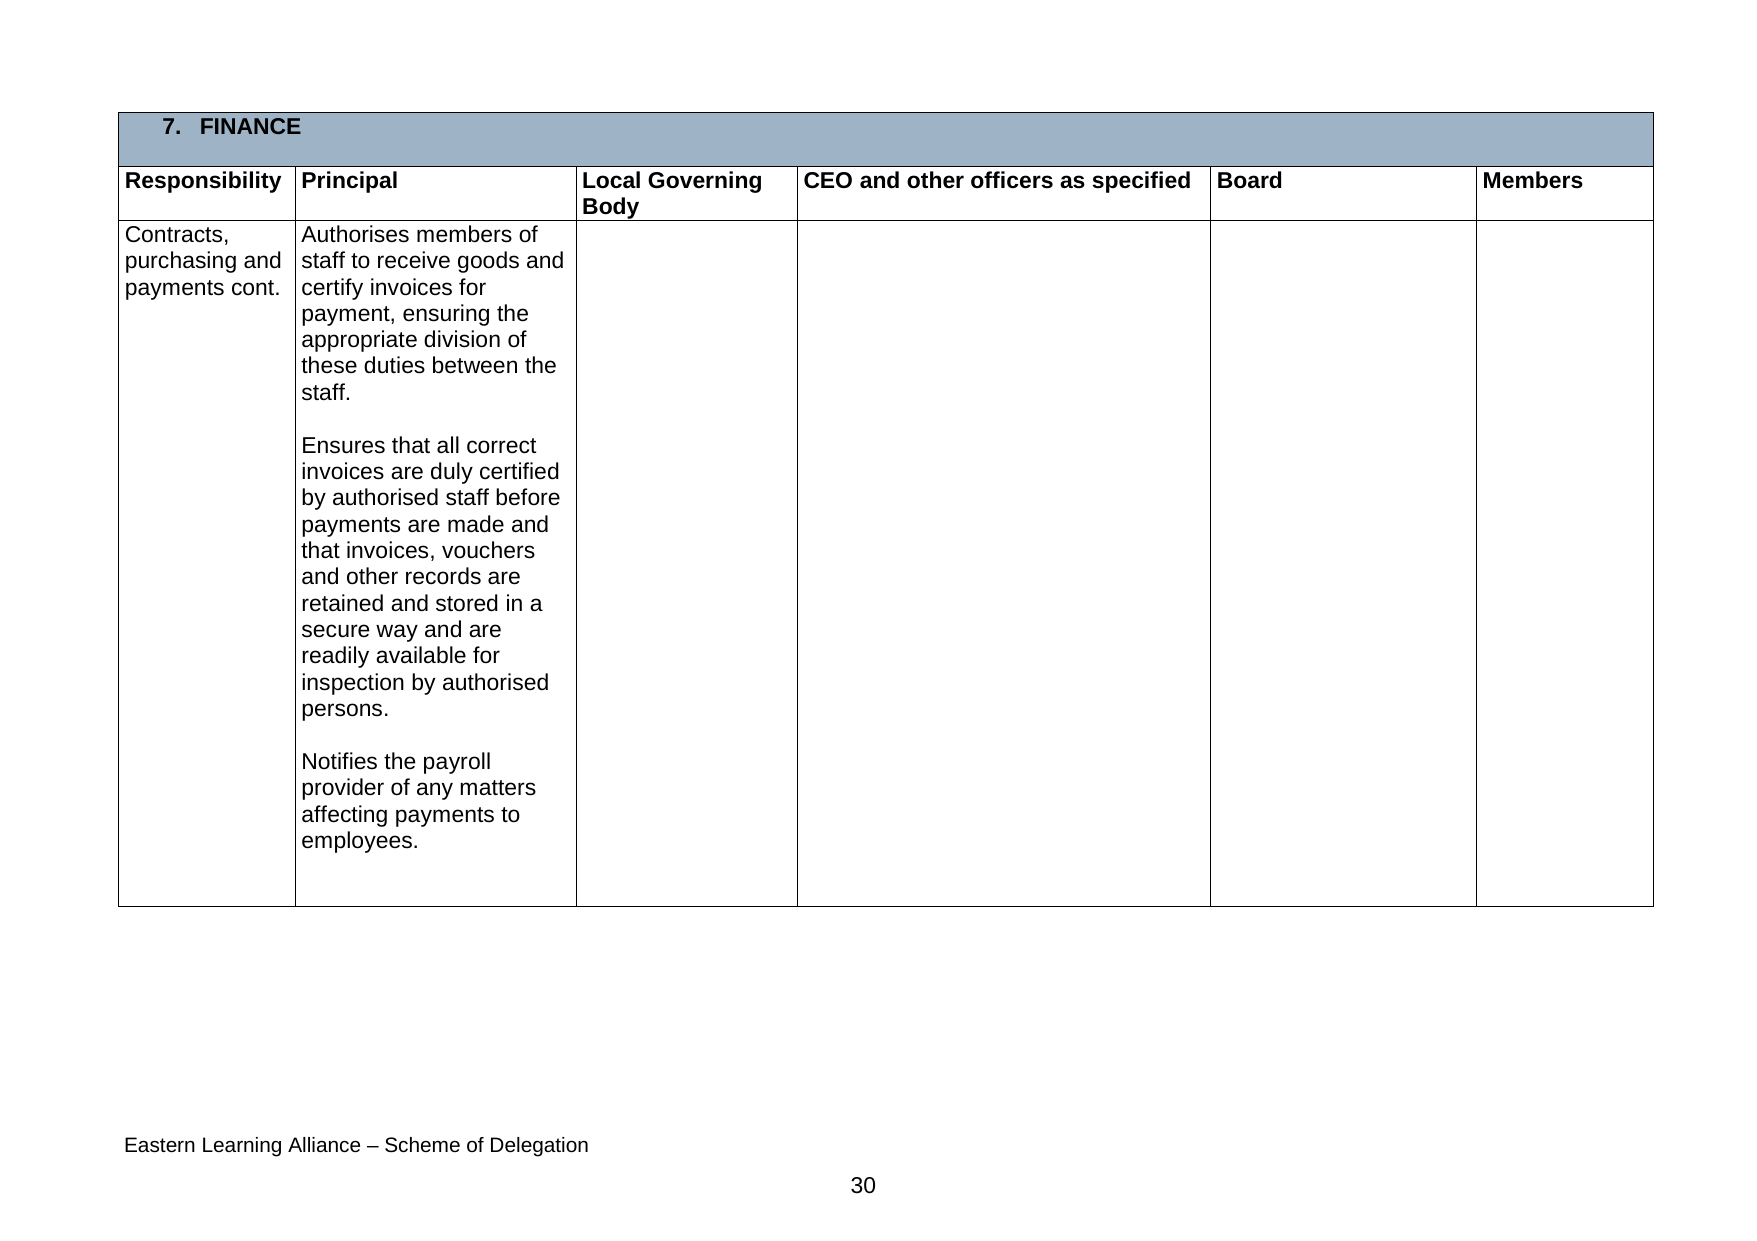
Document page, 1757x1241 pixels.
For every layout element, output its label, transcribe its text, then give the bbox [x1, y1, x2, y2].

table_cell [577, 221, 797, 906]
table_cell Principal [296, 167, 576, 220]
table_cell Members [1477, 167, 1653, 220]
table_cell CEO and other officers as specified [798, 167, 1210, 220]
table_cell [119, 221, 295, 906]
table_header FINANCE [119, 113, 1653, 166]
table_cell [1211, 221, 1476, 906]
table_cell Board [1211, 167, 1476, 220]
table_cell Responsibility [119, 167, 295, 220]
table_cell [1477, 221, 1653, 906]
table_cell Local Governing Body [577, 167, 797, 220]
table_cell Authorises members of staff to receive goods and certify invoices for payment, ensuring the appropriate division of these duties between the staff. Ensures that all correct invoices are duly certified by authorised staff before payments are made and that invoices, vouchers and other records are retained and stored in a secure way and are readily available for inspection by authorised persons. Notifies the payroll provider of any matters affecting payments to employees. [296, 221, 576, 906]
table_cell [798, 221, 1210, 906]
